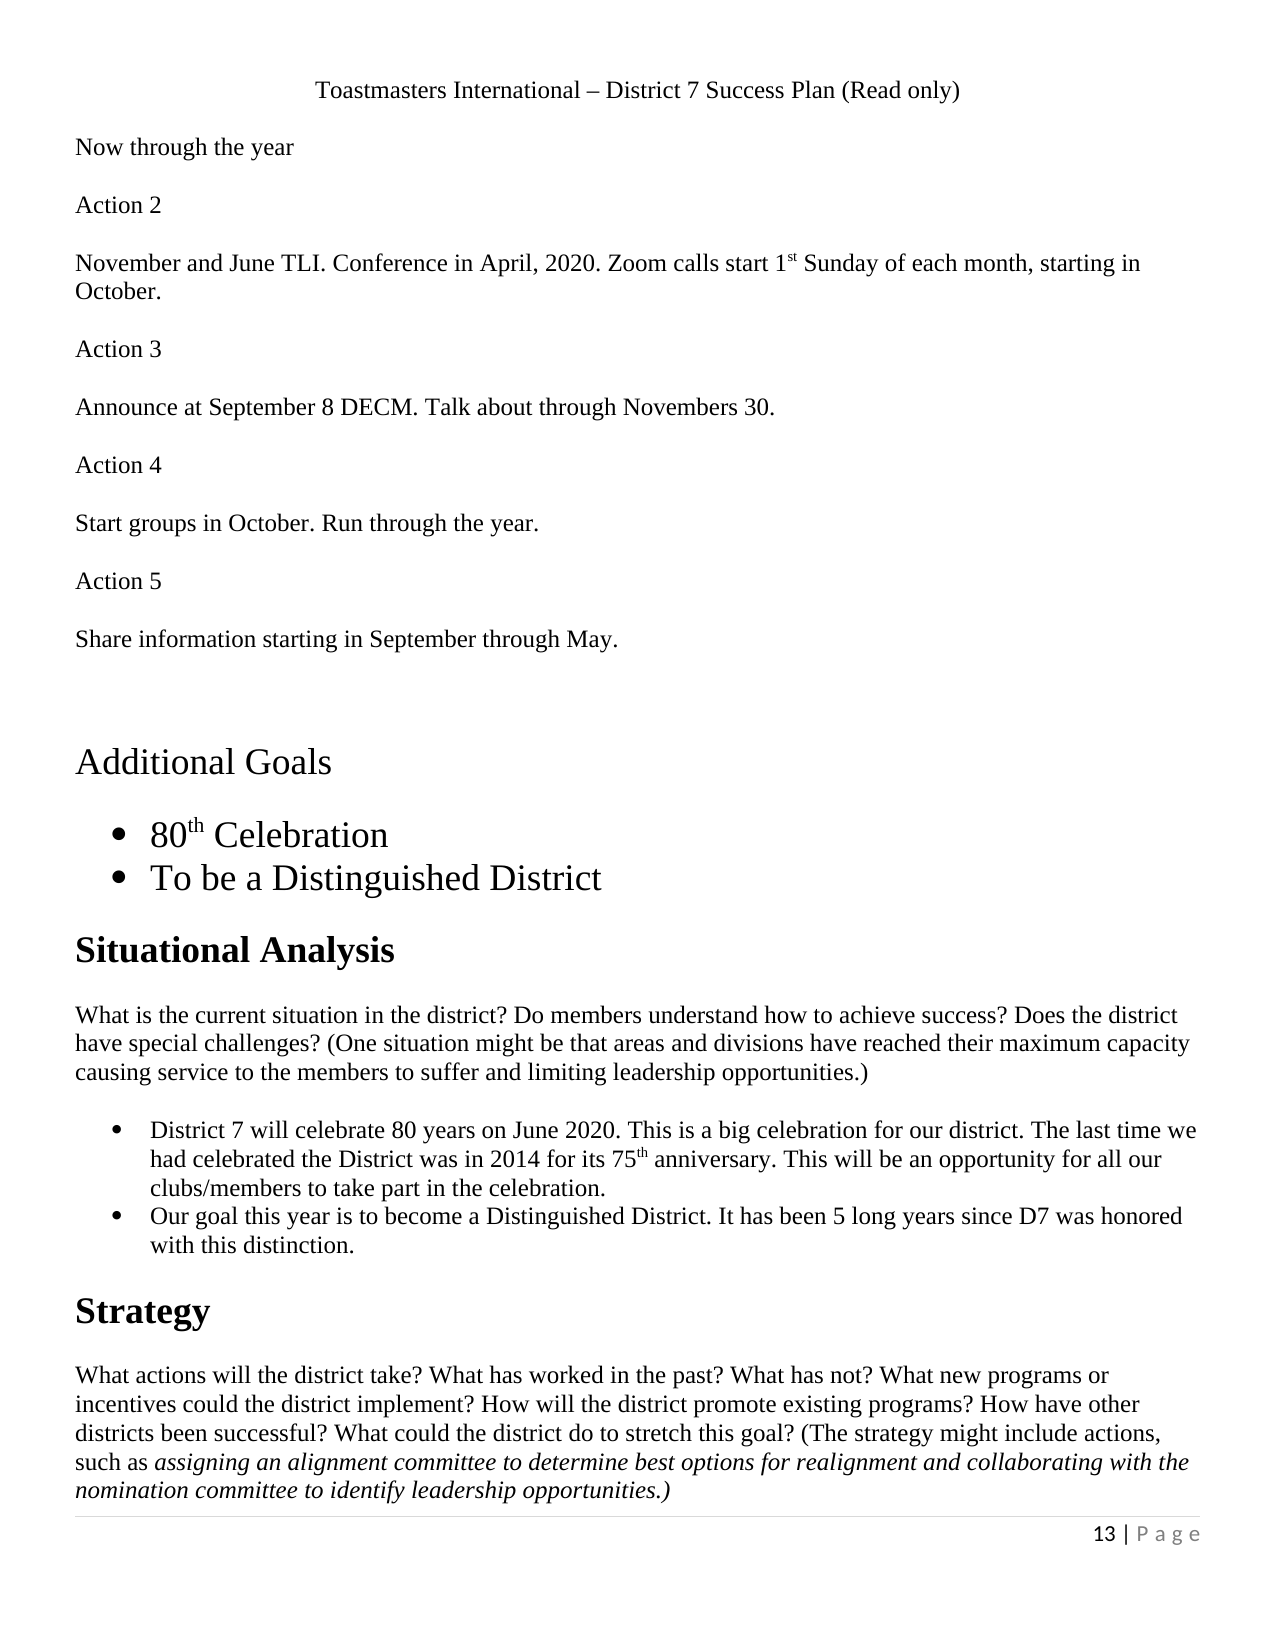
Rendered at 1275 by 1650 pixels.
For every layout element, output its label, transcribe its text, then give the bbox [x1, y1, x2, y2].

text Action 4 [75, 450, 1200, 479]
text Share information starting in September through May. [75, 624, 1200, 653]
text What is the current situation in the district? Do members understand how to achieve success? Does the district have special challenges? (One situation might be that areas and divisions have reached their maximum capacity causing service to the members to suffer and limiting leadership opportunities.) [75, 1000, 1200, 1086]
list Our goal this year is to become a Distinguished District. It has been 5 long years since D7 was honored with this distinction. [112, 1201, 1200, 1259]
list 80th Celebration [112, 812, 1200, 855]
text Action 5 [75, 566, 1200, 595]
text Strategy [75, 1288, 1200, 1331]
text Action 3 [75, 334, 1200, 363]
text Additional Goals [75, 740, 1200, 783]
text Action 2 [75, 190, 1200, 218]
text Announce at September 8 DECM. Talk about through Novembers 30. [75, 392, 1200, 421]
text Now through the year [75, 132, 1200, 161]
text Situational Analysis [75, 927, 1200, 971]
list District 7 will celebrate 80 years on June 2020. This is a big celebration for our district. The last time we had celebrated the District was in 2014 for its 75th anniversary. This will be an opportunity for all our clubs/members to take part in the celebration. [112, 1115, 1200, 1201]
list To be a Distinguished District [112, 855, 1200, 898]
text Start groups in October. Run through the year. [75, 508, 1200, 537]
text What actions will the district take? What has worked in the past? What has not? What new programs or incentives could the district implement? How will the district promote existing programs? How have other districts been successful? What could the district do to stretch this goal? (The strategy might include actions, such as assigning an alignment committee to determine best options for realignment and collaborating with the nomination committee to identify leadership opportunities.) [75, 1360, 1200, 1504]
text November and June TLI. Conference in April, 2020. Zoom calls start 1st Sunday of each month, starting in October. [75, 248, 1200, 305]
